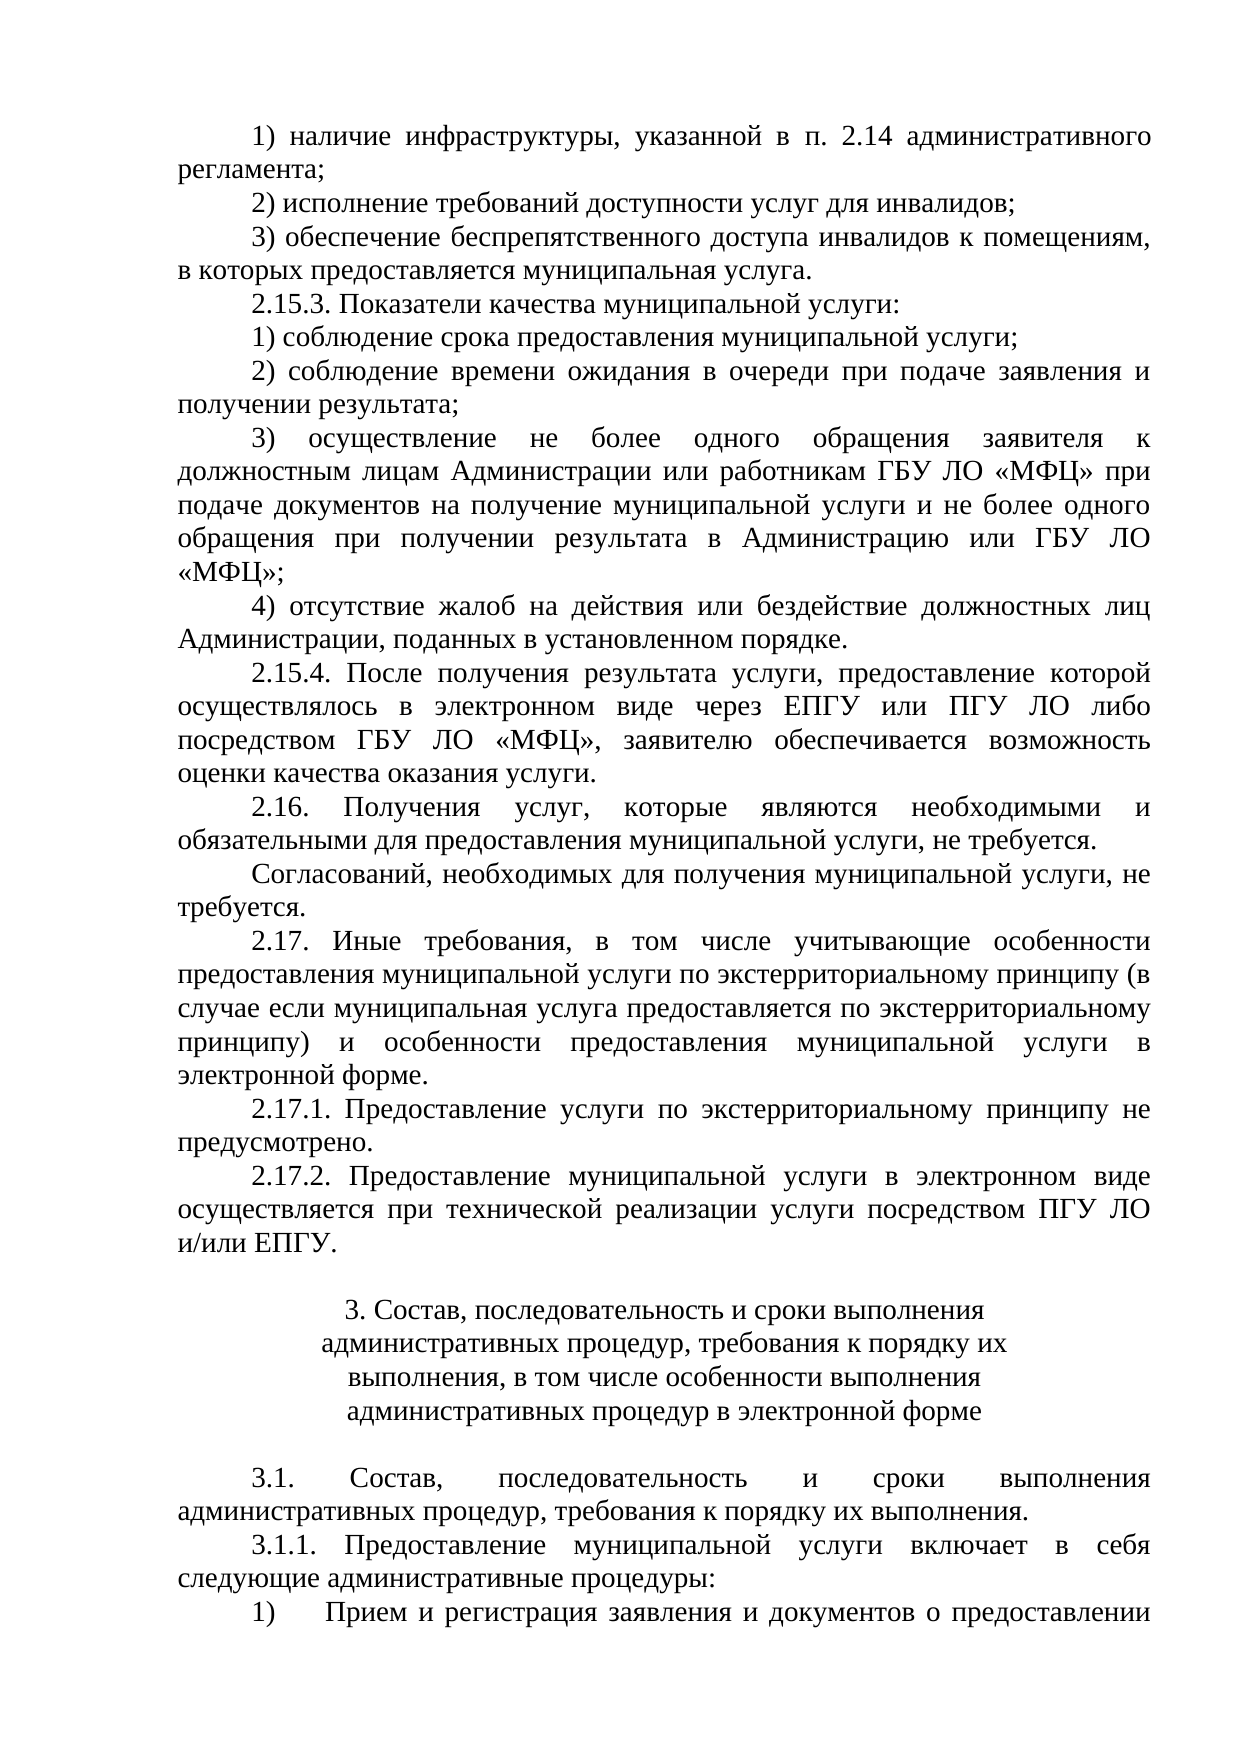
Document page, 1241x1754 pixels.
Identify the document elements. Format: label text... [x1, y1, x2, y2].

text 2) соблюдение времени ожидания в очереди при подаче заявления и получении результата; [177, 353, 1152, 420]
text 4) отсутствие жалоб на действия или бездействие должностных лиц Администрации, поданных в установленном порядке. [177, 588, 1152, 655]
text 2.15.3. Показатели качества муниципальной услуги: [177, 286, 1152, 319]
text Согласований, необходимых для получения муниципальной услуги, не требуется. [177, 856, 1152, 923]
text 2.17. Иные требования, в том числе учитывающие особенности предоставления муниципальной услуги по экстерриториальному принципу (в случае если муниципальная услуга предоставляется по экстерриториальному принципу) и особенности предоставления муниципальной услуги в электронной форме. [177, 923, 1152, 1091]
text 3. Состав, последовательность и сроки выполнения [177, 1292, 1152, 1326]
text 2.15.4. После получения результата услуги, предоставление которой осуществлялось в электронном виде через ЕПГУ или ПГУ ЛО либо посредством ГБУ ЛО «МФЦ», заявителю обеспечивается возможность оценки качества оказания услуги. [177, 655, 1152, 789]
text 3.1.1. Предоставление муниципальной услуги включает в себя следующие административные процедуры: [177, 1527, 1152, 1594]
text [177, 1594, 1152, 1627]
text 2.17.2. Предоставление муниципальной услуги в электронном виде осуществляется при технической реализации услуги посредством ПГУ ЛО и/или ЕПГУ. [177, 1158, 1152, 1258]
text 3) осуществление не более одного обращения заявителя к должностным лицам Администрации или работникам ГБУ ЛО «МФЦ» при подаче документов на получение муниципальной услуги и не более одного обращения при получении результата в Администрацию или ГБУ ЛО «МФЦ»; [177, 420, 1152, 588]
text 2.16. Получения услуг, которые являются необходимыми и обязательными для предоставления муниципальной услуги, не требуется. [177, 789, 1152, 856]
text 3) обеспечение беспрепятственного доступа инвалидов к помещениям, в которых предоставляется муниципальная услуга. [177, 219, 1152, 286]
text 1) соблюдение срока предоставления муниципальной услуги; [177, 319, 1152, 353]
text 1) наличие инфраструктуры, указанной в п. 2.14 административного регламента; [177, 118, 1152, 185]
text 2.17.1. Предоставление услуги по экстерриториальному принципу не предусмотрено. [177, 1091, 1152, 1158]
text 2) исполнение требований доступности услуг для инвалидов; [177, 185, 1152, 219]
text административных процедур в электронной форме [177, 1393, 1152, 1426]
text выполнения, в том числе особенности выполнения [177, 1359, 1152, 1393]
text административных процедур, требования к порядку их [177, 1326, 1152, 1359]
text 3.1. Состав, последовательность и сроки выполнения административных процедур, требования к порядку их выполнения. [177, 1460, 1152, 1527]
